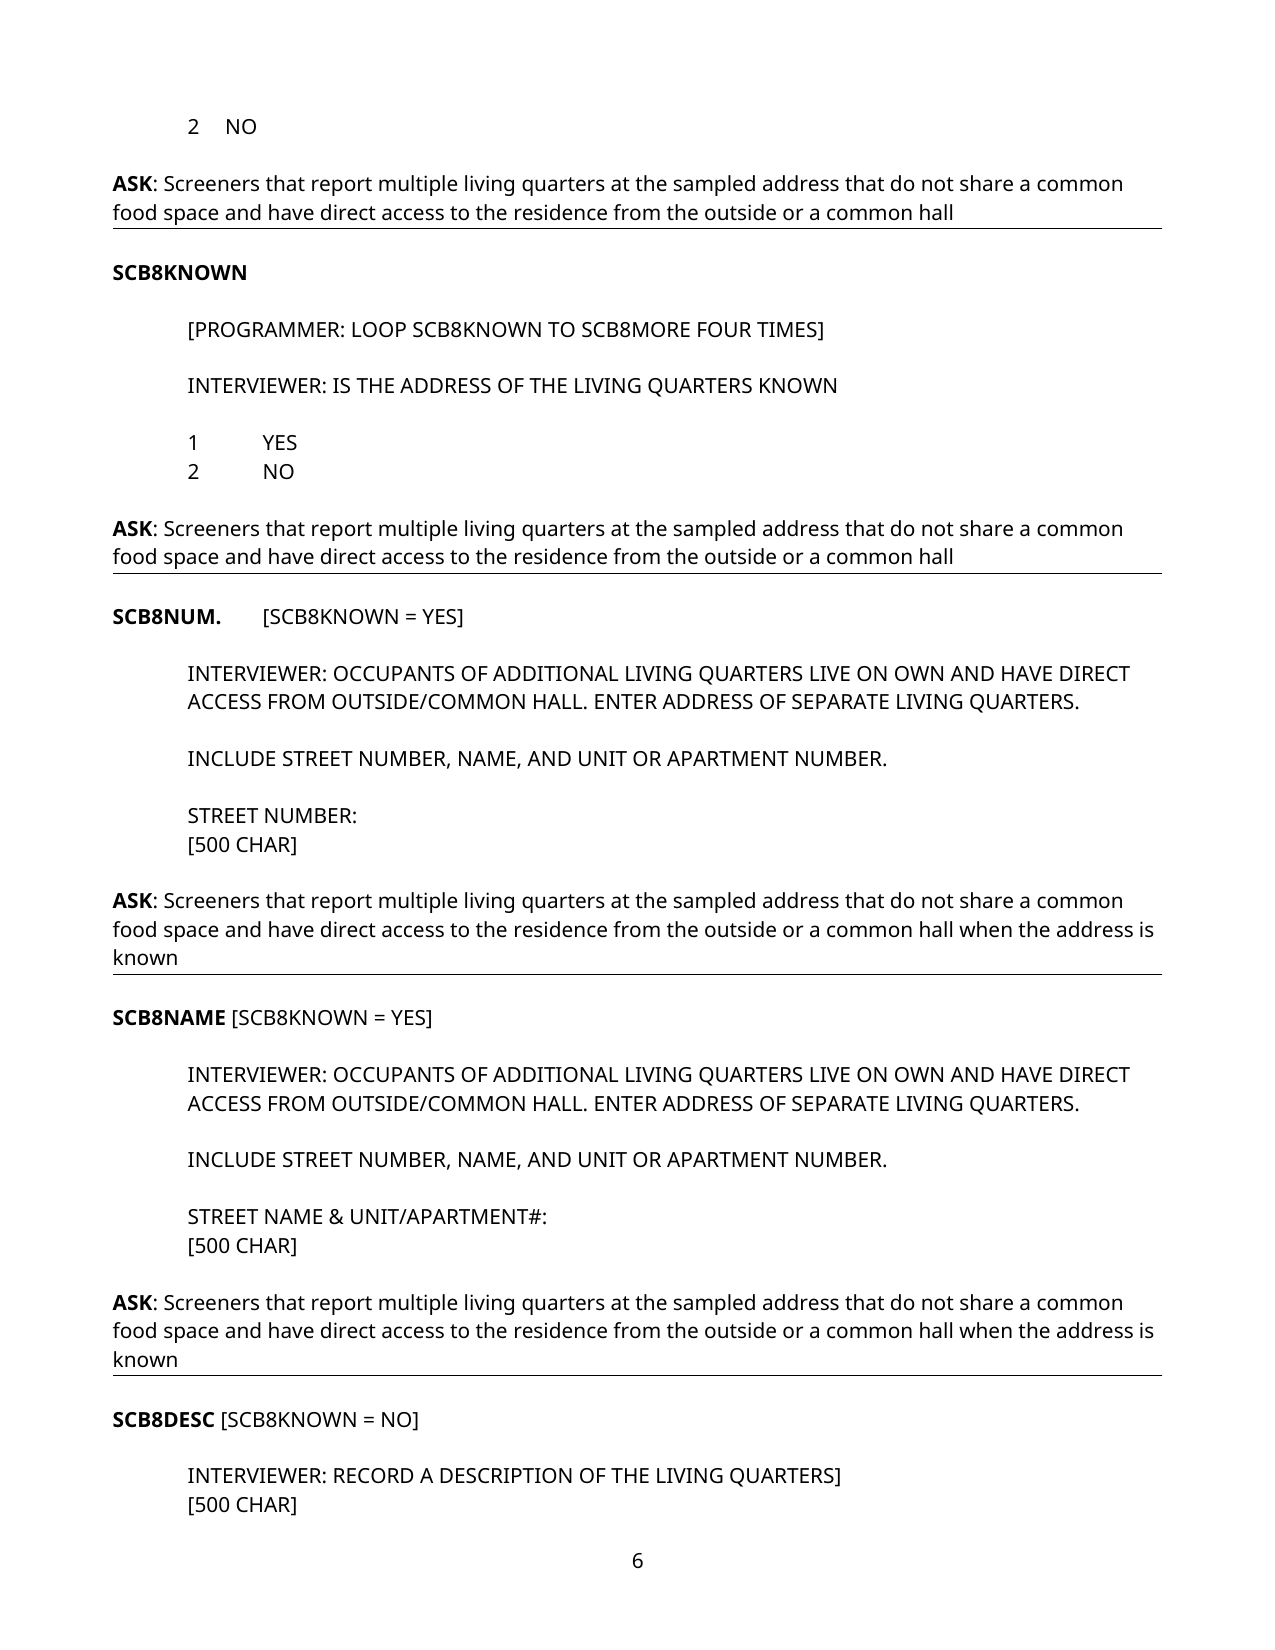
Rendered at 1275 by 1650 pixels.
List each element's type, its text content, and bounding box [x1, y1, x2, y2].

text [500 CHAR] [187, 1490, 1162, 1518]
text [500 CHAR] [187, 830, 1162, 858]
text ASK: Screeners that report multiple living quarters at the sampled address that do not share a common food space and have direct access to the residence from the outside or a common hall [112, 514, 1162, 574]
text STREET NUMBER: [187, 801, 1162, 830]
text 2 NO [187, 112, 1162, 141]
text ASK: Screeners that report multiple living quarters at the sampled address that do not share a common food space and have direct access to the residence from the outside or a common hall when the address is known [112, 1288, 1162, 1376]
text [500 CHAR] [187, 1231, 1162, 1259]
text SCB8NAME [SCB8KNOWN = YES] [112, 1003, 1162, 1032]
text STREET NAME & UNIT/APARTMENT#: [187, 1202, 1162, 1231]
text INTERVIEWER: OCCUPANTS OF ADDITIONAL LIVING QUARTERS LIVE ON OWN AND HAVE DIRECT ACCESS FROM OUTSIDE/COMMON HALL. ENTER ADDRESS OF SEPARATE LIVING QUARTERS. [187, 1060, 1162, 1117]
text INCLUDE STREET NUMBER, NAME, AND UNIT OR APARTMENT NUMBER. [187, 744, 1162, 773]
text INTERVIEWER: OCCUPANTS OF ADDITIONAL LIVING QUARTERS LIVE ON OWN AND HAVE DIRECT ACCESS FROM OUTSIDE/COMMON HALL. ENTER ADDRESS OF SEPARATE LIVING QUARTERS. [187, 659, 1162, 716]
text SCB8NUM. [SCB8KNOWN = YES] [112, 602, 1162, 631]
text [PROGRAMMER: LOOP SCB8KNOWN TO SCB8MORE FOUR TIMES] [187, 315, 1162, 343]
text SCB8KNOWN [112, 258, 1162, 286]
text 2 NO [187, 457, 1162, 485]
text INCLUDE STREET NUMBER, NAME, AND UNIT OR APARTMENT NUMBER. [187, 1146, 1162, 1174]
text ASK: Screeners that report multiple living quarters at the sampled address that do not share a common food space and have direct access to the residence from the outside or a common hall when the address is known [112, 887, 1162, 975]
text 1 YES [187, 428, 1162, 457]
text SCB8DESC [SCB8KNOWN = NO] [112, 1405, 1162, 1433]
text INTERVIEWER: RECORD A DESCRIPTION OF THE LIVING QUARTERS] [187, 1462, 1162, 1490]
text INTERVIEWER: IS THE ADDRESS OF THE LIVING QUARTERS KNOWN [187, 372, 1162, 400]
text ASK: Screeners that report multiple living quarters at the sampled address that do not share a common food space and have direct access to the residence from the outside or a common hall [112, 169, 1162, 229]
